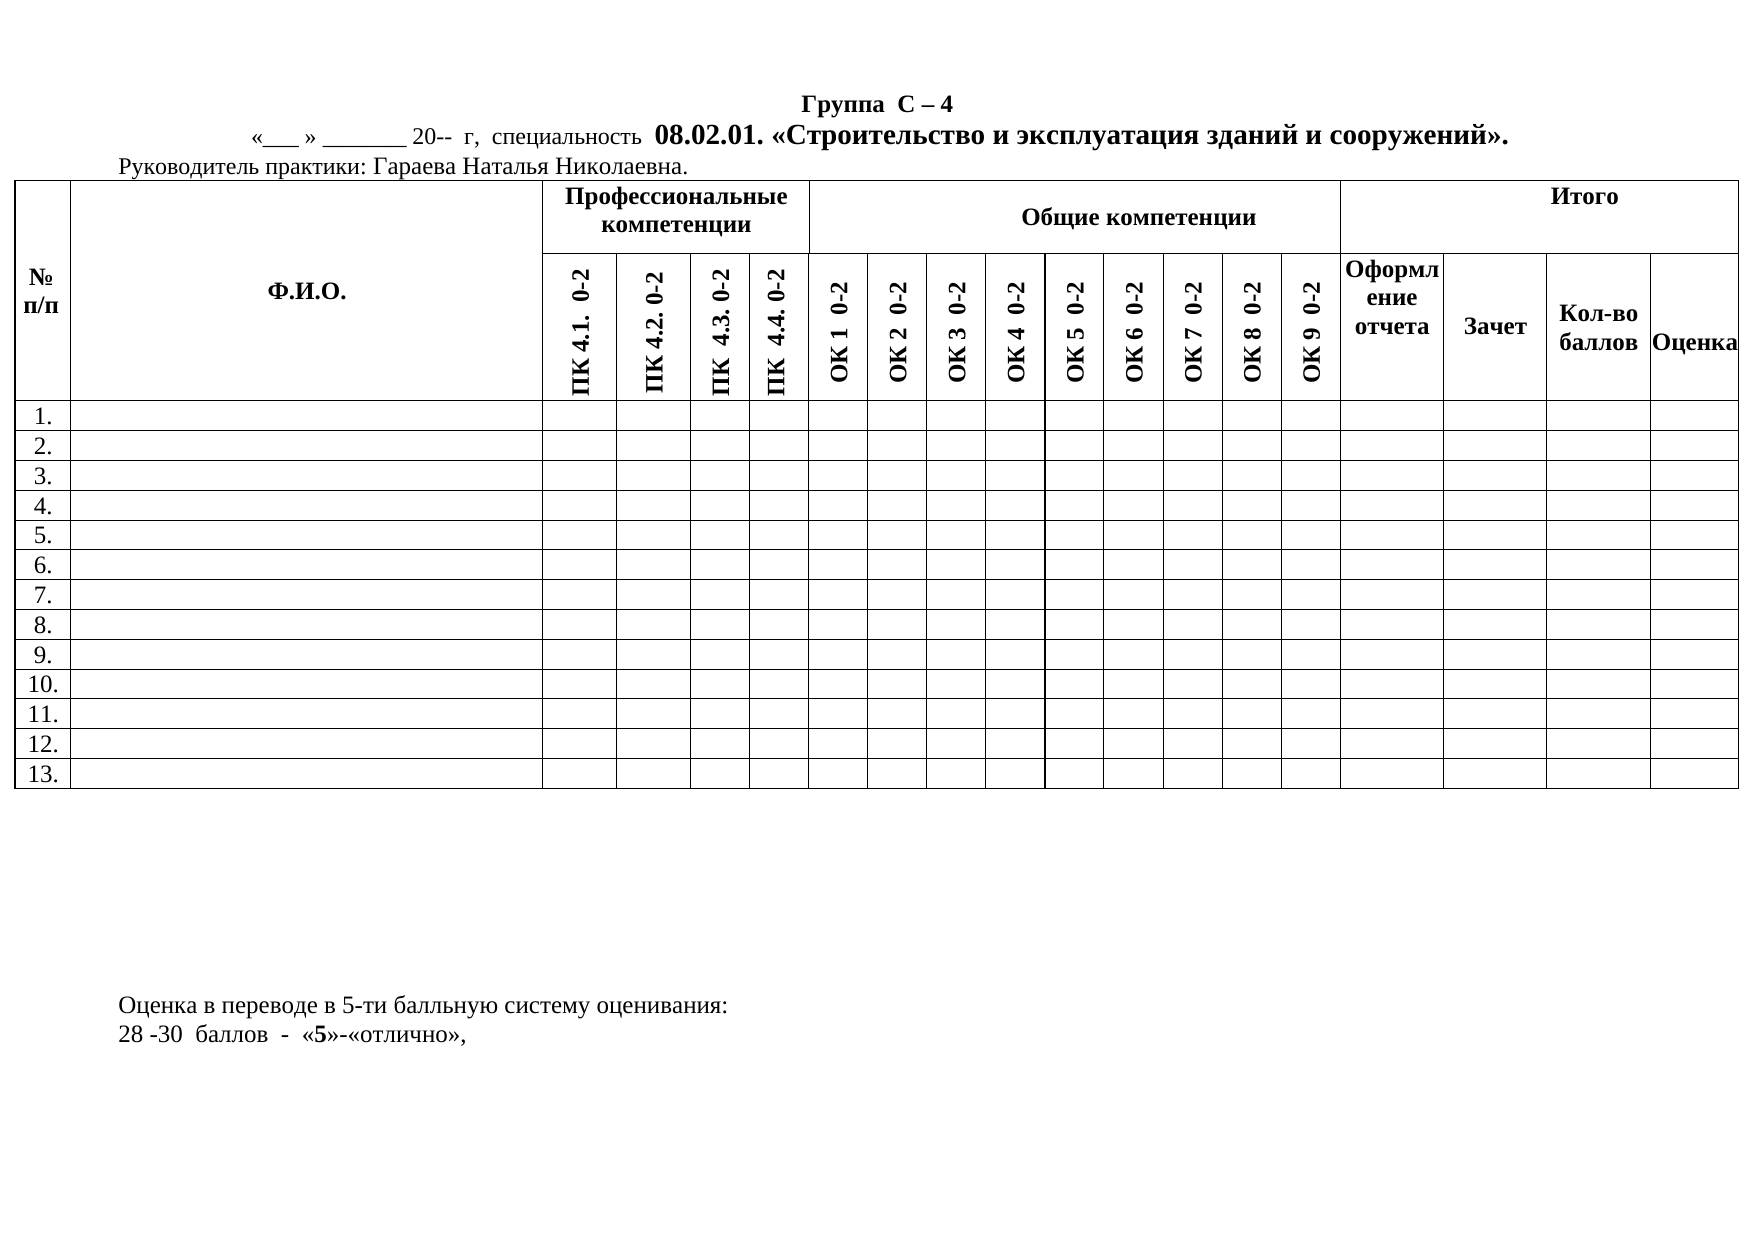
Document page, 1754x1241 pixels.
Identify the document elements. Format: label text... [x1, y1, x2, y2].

table_cell [750, 729, 808, 758]
table_cell [750, 550, 808, 579]
table_cell [691, 729, 749, 758]
table_cell [927, 580, 985, 609]
table_cell [617, 491, 690, 519]
table_cell [986, 610, 1044, 639]
table_cell [1104, 729, 1163, 758]
table_cell [1547, 729, 1650, 758]
table_cell ПК 4.1. 0-2 [543, 254, 616, 400]
table_cell [1164, 550, 1222, 579]
table_cell 2. [16, 431, 70, 460]
table_cell 1. [16, 401, 70, 430]
table_cell [1651, 729, 1738, 758]
table_cell [750, 759, 808, 788]
table_cell [1651, 491, 1738, 519]
table_cell [1223, 580, 1281, 609]
table_cell [1046, 670, 1103, 698]
table_cell [1444, 610, 1546, 639]
table_cell ОК 3 0-2 [927, 254, 985, 400]
table_cell ОК 6 0-2 [1104, 254, 1163, 400]
table_cell [750, 640, 808, 668]
table_cell [1282, 550, 1340, 579]
table_cell [691, 759, 749, 788]
table_cell [691, 580, 749, 609]
text Группа С – 4 [118, 89, 1636, 117]
table_cell [1341, 461, 1443, 490]
table_cell [1547, 670, 1650, 698]
table_cell [750, 461, 808, 490]
table_cell [1223, 401, 1281, 430]
table_cell [809, 550, 867, 579]
table_cell [927, 461, 985, 490]
table_cell [543, 729, 616, 758]
table_cell [1341, 401, 1443, 430]
table_cell [1341, 491, 1443, 519]
table_cell [809, 491, 867, 519]
table_cell [1547, 699, 1650, 728]
table_cell [543, 610, 616, 639]
table_cell [1104, 759, 1163, 788]
table_cell [617, 670, 690, 698]
table_cell [71, 640, 542, 668]
table_cell [809, 461, 867, 490]
table_cell [1444, 580, 1546, 609]
table_cell ПК 4.3. 0-2 [691, 254, 749, 400]
table_cell [1341, 521, 1443, 549]
table_cell [1046, 759, 1103, 788]
table_cell [1046, 461, 1103, 490]
table_cell [1651, 670, 1738, 698]
table_cell [868, 431, 926, 460]
table_cell [1282, 670, 1340, 698]
table_cell [1444, 640, 1546, 668]
table_cell [986, 550, 1044, 579]
table_cell [927, 670, 985, 698]
table_cell ОК 2 0-2 [868, 254, 926, 400]
table_cell [543, 670, 616, 698]
table_cell [1547, 610, 1650, 639]
table_cell [691, 640, 749, 668]
table_cell [1444, 461, 1546, 490]
table_cell 13. [16, 759, 70, 788]
table_header Общие компетенции [810, 181, 1340, 253]
text 28 -30 баллов - «5»-«отлично», [118, 1019, 1636, 1047]
table_cell [1164, 401, 1222, 430]
table_cell [543, 431, 616, 460]
table_cell [927, 729, 985, 758]
table_cell 7. [16, 580, 70, 609]
table_header Профессиональные компетенции [543, 181, 809, 253]
table_cell [1164, 640, 1222, 668]
table_cell [986, 759, 1044, 788]
table_cell [617, 580, 690, 609]
table_cell [1282, 431, 1340, 460]
table_cell [868, 461, 926, 490]
table_cell [1282, 729, 1340, 758]
table_cell [691, 521, 749, 549]
table_cell [543, 759, 616, 788]
table_cell [617, 401, 690, 430]
table_cell [1282, 610, 1340, 639]
table_cell [1104, 580, 1163, 609]
table_cell Оценка [1651, 254, 1738, 400]
table_cell [1104, 670, 1163, 698]
table_cell [1444, 550, 1546, 579]
table_cell [1444, 759, 1546, 788]
table_cell [691, 491, 749, 519]
table_cell [71, 521, 542, 549]
table_cell [1164, 759, 1222, 788]
table_cell [1341, 550, 1443, 579]
table_cell Оформление отчета [1341, 254, 1443, 400]
table_cell [927, 550, 985, 579]
table_cell [71, 461, 542, 490]
table_cell [617, 431, 690, 460]
table_cell [1444, 401, 1546, 430]
table_cell [986, 431, 1044, 460]
table_cell [868, 729, 926, 758]
table_cell [1223, 431, 1281, 460]
table_cell [1651, 401, 1738, 430]
table_cell [809, 521, 867, 549]
table_cell [1046, 521, 1103, 549]
table_cell [986, 401, 1044, 430]
table_cell [1341, 699, 1443, 728]
table_cell [1046, 729, 1103, 758]
table_cell [1444, 431, 1546, 460]
table_cell [1282, 699, 1340, 728]
table_cell 10. [16, 670, 70, 698]
table_cell [71, 491, 542, 519]
table_cell [927, 431, 985, 460]
table_cell [1282, 521, 1340, 549]
table_cell [1651, 521, 1738, 549]
table_cell [617, 521, 690, 549]
table_cell [750, 610, 808, 639]
table_cell [750, 699, 808, 728]
table_cell [1104, 521, 1163, 549]
table_cell [1651, 550, 1738, 579]
table_cell [809, 699, 867, 728]
table_cell [1223, 521, 1281, 549]
table_cell [71, 759, 542, 788]
table_cell [1046, 640, 1103, 668]
table_cell 8. [16, 610, 70, 639]
table_cell [543, 521, 616, 549]
table_cell [1164, 699, 1222, 728]
table_cell [617, 550, 690, 579]
table_cell [71, 699, 542, 728]
table_cell [617, 640, 690, 668]
table_header Итого [1341, 181, 1738, 253]
table_cell [927, 640, 985, 668]
table_cell [71, 550, 542, 579]
table_cell [1651, 461, 1738, 490]
table_cell [691, 699, 749, 728]
table_cell [543, 491, 616, 519]
table_cell [617, 461, 690, 490]
table_cell [543, 640, 616, 668]
table_cell [543, 580, 616, 609]
table_cell [809, 610, 867, 639]
table_cell [1164, 729, 1222, 758]
table_cell [1223, 491, 1281, 519]
table_cell [986, 580, 1044, 609]
table_cell [1046, 550, 1103, 579]
table_cell [868, 580, 926, 609]
table_cell [1651, 640, 1738, 668]
table_cell [1223, 670, 1281, 698]
table_cell [543, 699, 616, 728]
table_cell [809, 580, 867, 609]
text Руководитель практики: Гараева Наталья Николаевна. [118, 151, 1636, 180]
table_cell 11. [16, 699, 70, 728]
table_cell [1282, 491, 1340, 519]
table_cell [1547, 759, 1650, 788]
table_cell [750, 491, 808, 519]
table_cell [868, 401, 926, 430]
table_cell 6. [16, 550, 70, 579]
table_cell [1444, 491, 1546, 519]
table_cell ПК 4.4. 0-2 [750, 254, 808, 400]
table_cell [1223, 461, 1281, 490]
table_cell [1046, 610, 1103, 639]
table_header Ф.И.О. [71, 181, 542, 400]
table_cell [1164, 670, 1222, 698]
table_cell [809, 670, 867, 698]
table_cell [691, 670, 749, 698]
table_cell [1104, 699, 1163, 728]
table_cell [71, 401, 542, 430]
table_cell [986, 491, 1044, 519]
table_cell [1046, 401, 1103, 430]
table_cell ОК 9 0-2 [1282, 254, 1340, 400]
table_cell [617, 759, 690, 788]
table_cell [1164, 610, 1222, 639]
table_cell 3. [16, 461, 70, 490]
table_cell [927, 610, 985, 639]
table_cell 4. [16, 491, 70, 519]
table_cell [1341, 729, 1443, 758]
table_cell [750, 670, 808, 698]
table_cell ОК 1 0-2 [809, 254, 867, 400]
table_cell [543, 461, 616, 490]
table_cell [1547, 550, 1650, 579]
table_cell [986, 670, 1044, 698]
table_cell [1651, 431, 1738, 460]
table_cell [1547, 461, 1650, 490]
table_cell [1104, 401, 1163, 430]
table_cell [1282, 640, 1340, 668]
table_cell [1223, 729, 1281, 758]
table_cell [1104, 491, 1163, 519]
table_cell [1547, 401, 1650, 430]
table_cell [1547, 521, 1650, 549]
table_cell [1223, 550, 1281, 579]
table_cell [750, 580, 808, 609]
text «___ » _______ 20-- г, специальность 08.02.01. «Строительство и эксплуатация зданий и сооружений». [118, 117, 1636, 151]
table_cell 9. [16, 640, 70, 668]
table_cell [1223, 699, 1281, 728]
table_cell [1104, 461, 1163, 490]
table_cell [1282, 580, 1340, 609]
table_cell [986, 521, 1044, 549]
table_cell [71, 729, 542, 758]
table_cell [868, 491, 926, 519]
table_cell [868, 670, 926, 698]
table_cell [691, 431, 749, 460]
table_cell [1651, 759, 1738, 788]
table_cell [71, 610, 542, 639]
table_cell [986, 461, 1044, 490]
table_cell [1444, 699, 1546, 728]
table_cell ОК 4 0-2 [986, 254, 1044, 400]
table_cell [617, 729, 690, 758]
table_cell [927, 521, 985, 549]
table_cell [691, 461, 749, 490]
table_cell [750, 401, 808, 430]
table_cell [1104, 610, 1163, 639]
table_cell [809, 729, 867, 758]
text Оценка в переводе в 5-ти балльную систему оценивания: [118, 990, 1636, 1019]
table_cell [1547, 580, 1650, 609]
table_cell [1547, 491, 1650, 519]
table_cell [750, 521, 808, 549]
table_cell 12. [16, 729, 70, 758]
table_cell [1341, 431, 1443, 460]
table_cell [1341, 759, 1443, 788]
table_cell [1341, 640, 1443, 668]
table_cell [809, 759, 867, 788]
table_cell [1444, 729, 1546, 758]
table_cell [986, 640, 1044, 668]
table_cell ОК 8 0-2 [1223, 254, 1281, 400]
table_cell [1341, 580, 1443, 609]
table_cell [1104, 550, 1163, 579]
table_cell [691, 610, 749, 639]
table_cell [1547, 640, 1650, 668]
table_cell [617, 610, 690, 639]
table_cell [1444, 670, 1546, 698]
table_cell Кол-во баллов [1547, 254, 1650, 400]
table_cell [1444, 521, 1546, 549]
table_cell [1282, 401, 1340, 430]
table_cell [1223, 640, 1281, 668]
table_cell [868, 699, 926, 728]
table_cell [1164, 580, 1222, 609]
table_cell [1104, 640, 1163, 668]
table_header № п/п [16, 181, 70, 400]
table_cell [1164, 431, 1222, 460]
table_cell [1164, 521, 1222, 549]
table_cell [1046, 491, 1103, 519]
table_cell [691, 401, 749, 430]
table_cell ОК 5 0-2 [1046, 254, 1103, 400]
table_cell [71, 431, 542, 460]
table_cell [1547, 431, 1650, 460]
table_cell [1104, 431, 1163, 460]
table_cell [927, 401, 985, 430]
table_cell [1341, 670, 1443, 698]
table_cell [543, 401, 616, 430]
table_cell [1164, 491, 1222, 519]
table_cell [1282, 461, 1340, 490]
table_cell [1223, 759, 1281, 788]
table_cell [868, 640, 926, 668]
table_cell Зачет [1444, 254, 1546, 400]
table_cell [927, 759, 985, 788]
table_cell [1046, 580, 1103, 609]
table_cell [543, 550, 616, 579]
table_cell [617, 699, 690, 728]
table_cell [809, 431, 867, 460]
table_cell [1164, 461, 1222, 490]
table_cell ОК 7 0-2 [1164, 254, 1222, 400]
table_cell [1046, 431, 1103, 460]
table_cell [1341, 610, 1443, 639]
table_cell [809, 401, 867, 430]
table_cell [809, 640, 867, 668]
table_cell [750, 431, 808, 460]
table_cell [868, 759, 926, 788]
table_cell [927, 491, 985, 519]
table_cell [71, 670, 542, 698]
table_cell [868, 550, 926, 579]
table_cell [1651, 610, 1738, 639]
table_cell [1223, 610, 1281, 639]
table_cell [927, 699, 985, 728]
table_cell [986, 729, 1044, 758]
table_cell [1046, 699, 1103, 728]
table_cell [1651, 699, 1738, 728]
table_cell [986, 699, 1044, 728]
table_cell ПК 4.2. 0-2 [617, 254, 690, 400]
table_cell [1282, 759, 1340, 788]
table_cell [868, 610, 926, 639]
table_cell 5. [16, 521, 70, 549]
table_cell [868, 521, 926, 549]
table_cell [71, 580, 542, 609]
table_cell [1651, 580, 1738, 609]
table_cell [691, 550, 749, 579]
